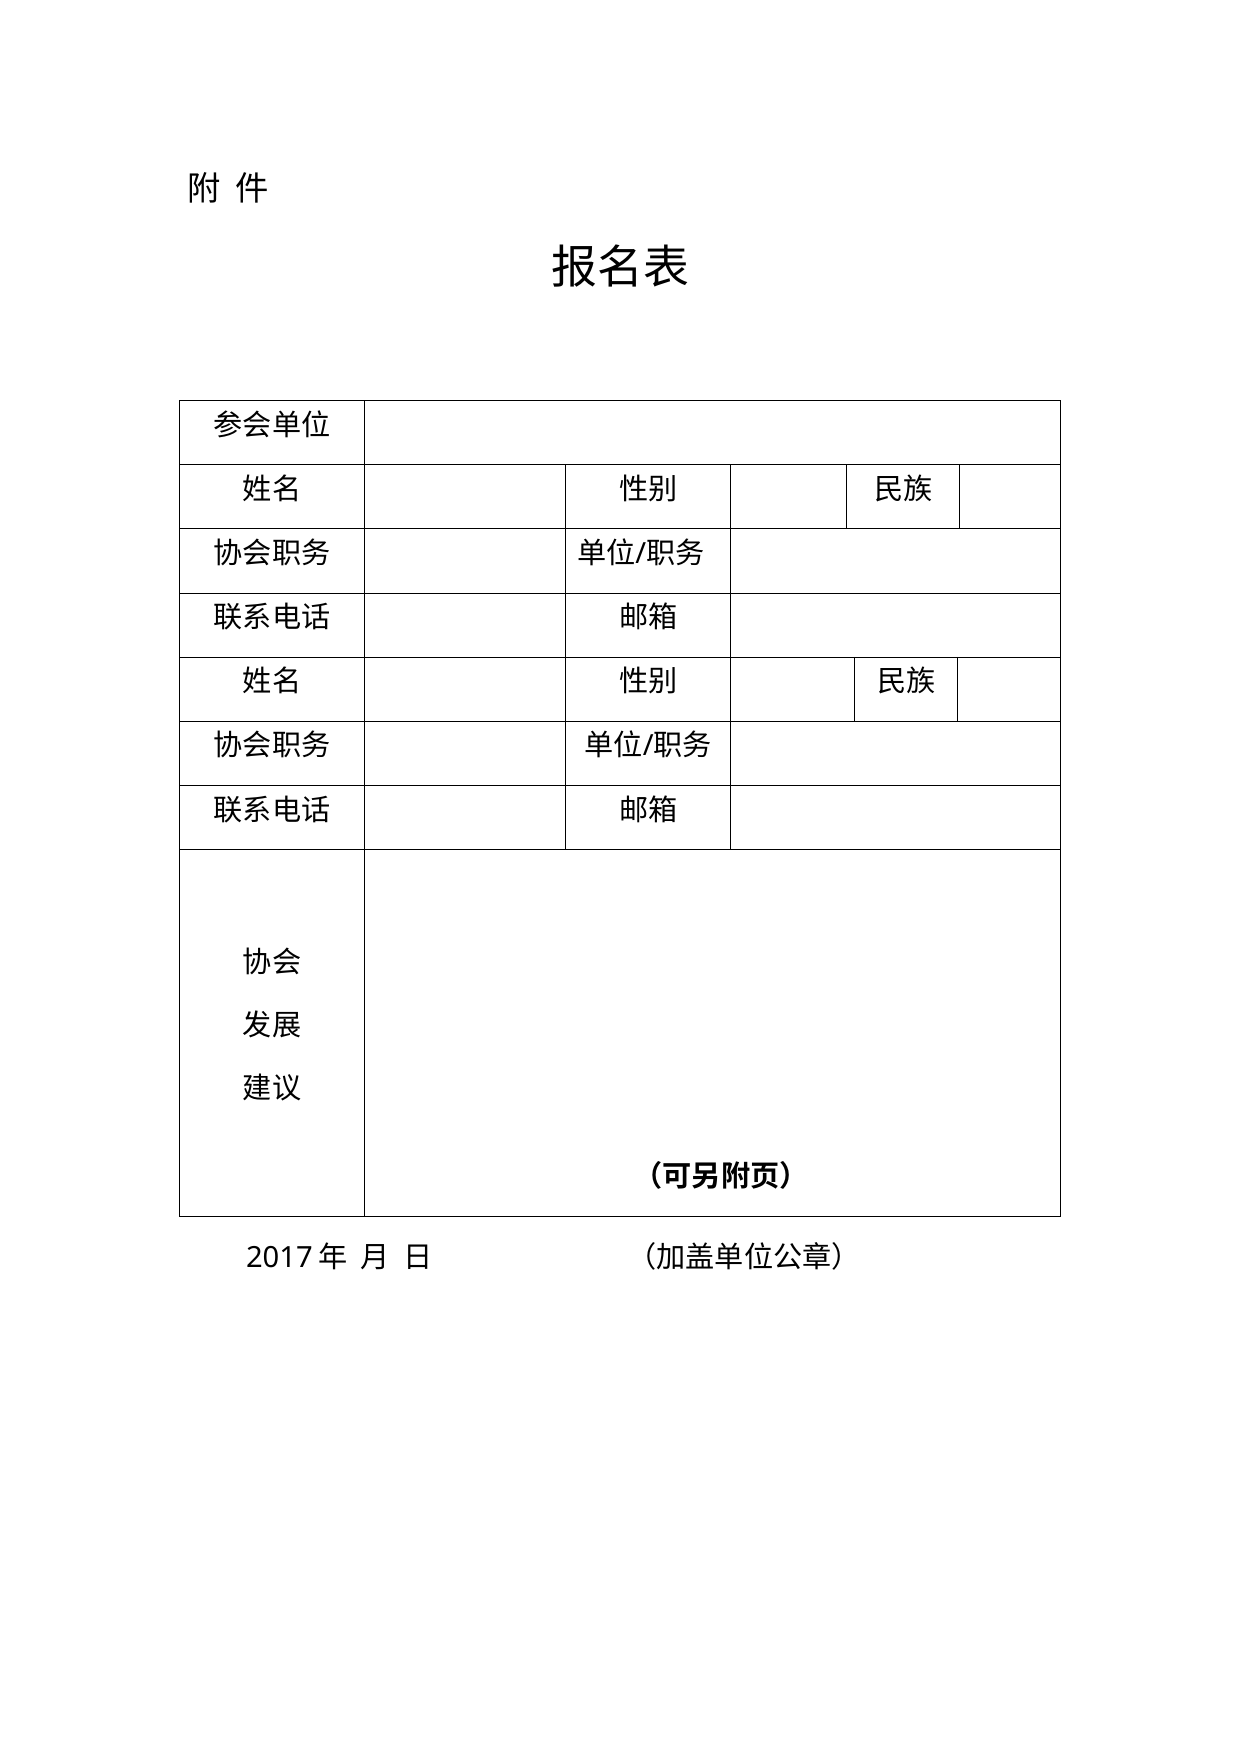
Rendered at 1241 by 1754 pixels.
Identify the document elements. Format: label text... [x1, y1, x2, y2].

table_cell 邮箱 [566, 594, 730, 657]
table_cell [365, 465, 565, 528]
table_cell 民族 [855, 658, 957, 721]
table_cell 联系电话 [180, 594, 364, 657]
table_header 参会单位 [180, 401, 364, 464]
text 附 件 [187, 150, 1053, 212]
table_cell 性别 [566, 465, 730, 528]
table_cell [365, 722, 565, 785]
table_cell [365, 529, 565, 593]
table_cell 邮箱 [566, 786, 730, 849]
table_cell 联系电话 [180, 786, 364, 849]
table_cell 单位/职务 [566, 529, 730, 593]
text 报名表 [187, 233, 1053, 296]
table_cell [731, 722, 1060, 785]
table_cell [958, 658, 1060, 721]
table_header [365, 401, 1060, 464]
table_cell 协会职务 [180, 529, 364, 593]
table_cell [365, 594, 565, 657]
table_cell 姓名 [180, 658, 364, 721]
table_cell 协会 发展 建议 [180, 850, 364, 1216]
table_cell [731, 529, 1060, 593]
table_cell 单位/职务 [566, 722, 730, 785]
table_cell [365, 658, 565, 721]
table_cell [731, 786, 1060, 849]
table_cell 性别 [566, 658, 730, 721]
table_cell [960, 465, 1060, 528]
text 2017年 月 日 （加盖单位公章） [187, 1217, 1053, 1280]
table_cell [731, 594, 1060, 657]
table_cell 民族 [847, 465, 959, 528]
table_cell [731, 658, 854, 721]
table_cell [365, 786, 565, 849]
table_cell [731, 465, 846, 528]
table_cell （可另附页） [365, 850, 1060, 1216]
table_cell 协会职务 [180, 722, 364, 785]
table_cell 姓名 [180, 465, 364, 528]
